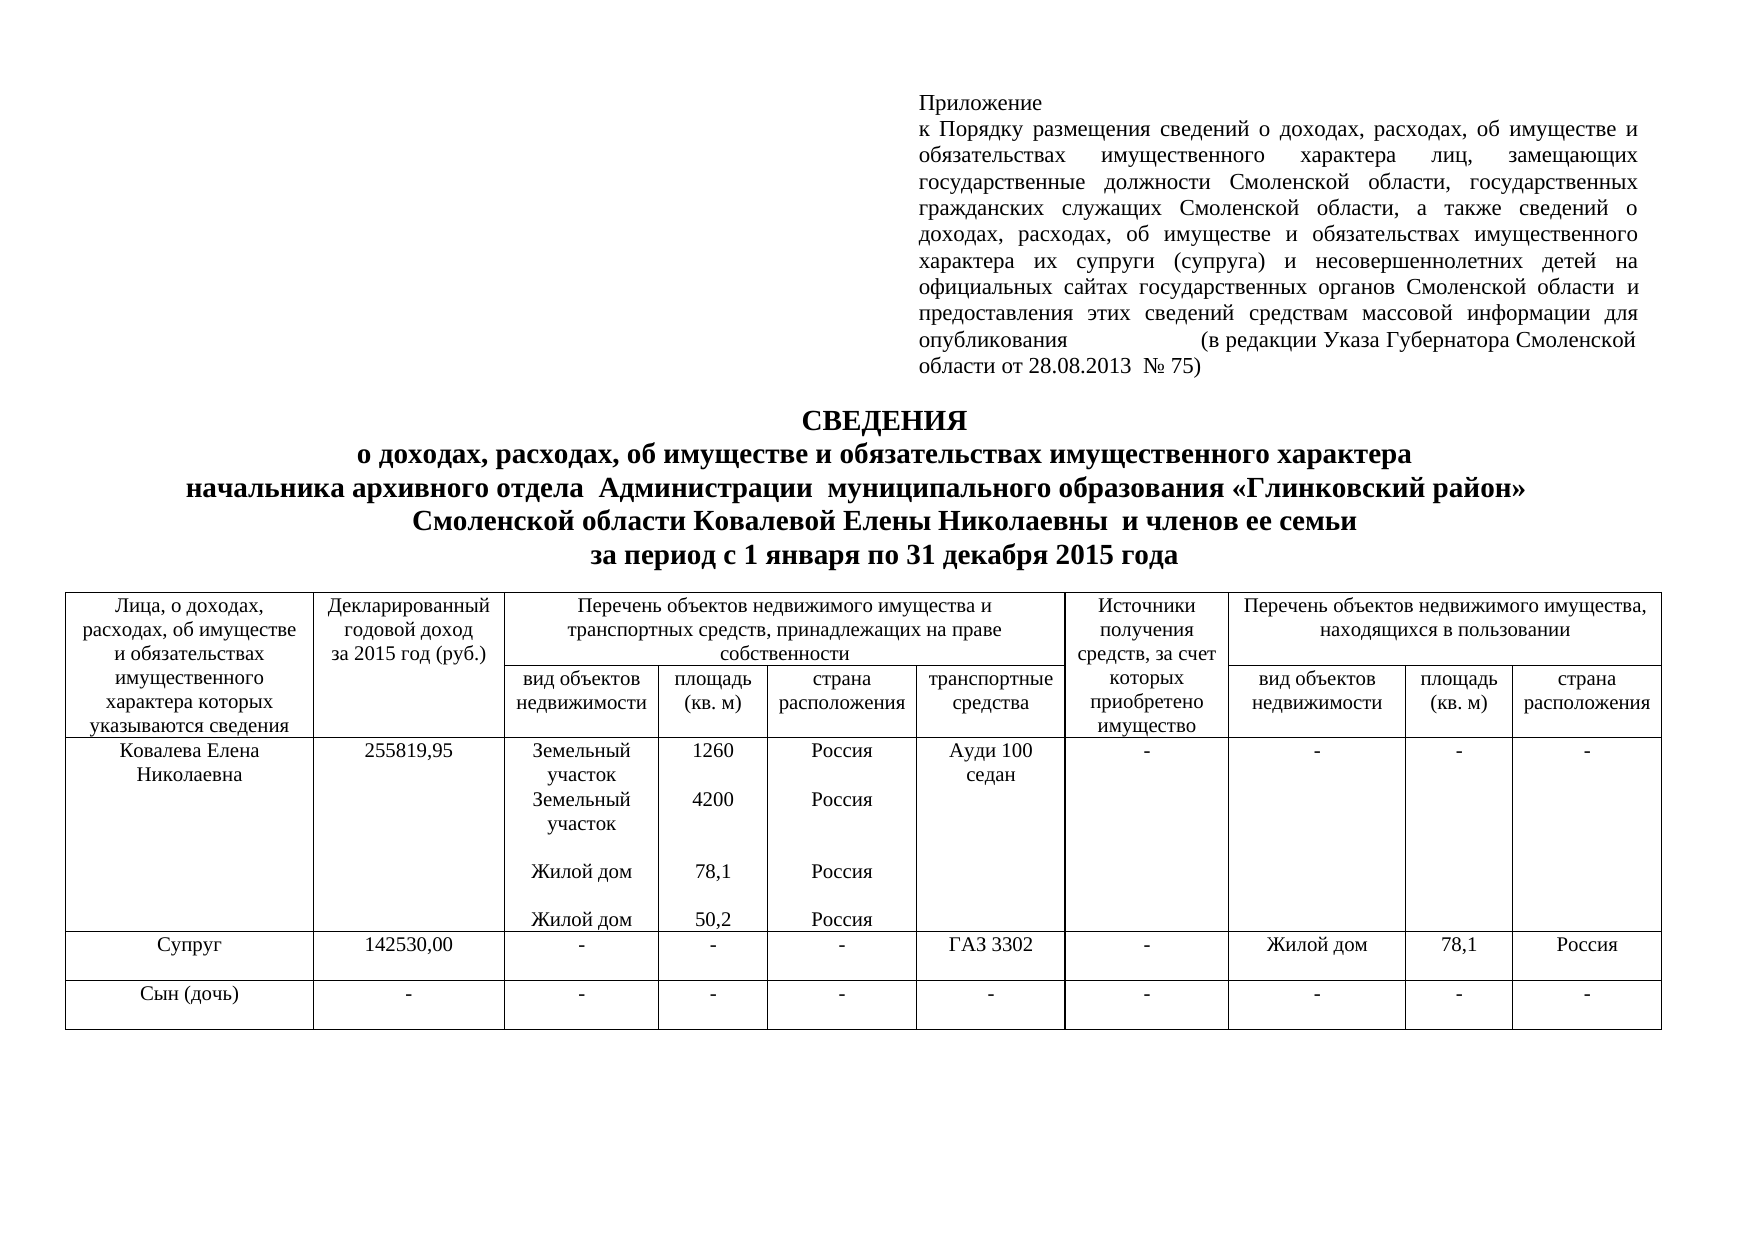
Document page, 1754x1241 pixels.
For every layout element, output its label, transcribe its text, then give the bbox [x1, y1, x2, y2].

text СВЕДЕНИЯ [77, 403, 1636, 436]
table_cell вид объектов недвижимости [1229, 666, 1405, 737]
text о доходах, расходах, об имуществе и обязательствах имущественного характера [77, 436, 1636, 470]
text за период с 1 января по 31 декабря 2015 года [77, 537, 1636, 570]
table_header Перечень объектов недвижимого имущества, находящихся в пользовании [1229, 593, 1661, 665]
table_cell - [1513, 738, 1661, 931]
table_cell - [1066, 738, 1228, 931]
table_cell - [768, 932, 916, 980]
table_cell вид объектов недвижимости [505, 666, 658, 737]
table_cell Сын (дочь) [66, 981, 313, 1029]
table_header Декларированный годовой доход за 2015 год (руб.) [314, 593, 504, 737]
text Приложение [918, 89, 1636, 115]
title к Порядку размещения сведений о доходах, расходах, об имуществе и обязательствах имущественного характера лиц, замещающих государственные должности Смоленской области, государственных гражданских служащих Смоленской области, а также сведений о доходах, расходах, об имуществе и обязательствах имущественного характера их супруги (супруга) и несовершеннолетних детей на официальных сайтах государственных органов Смоленской области и предоставления этих сведений средствам массовой информации для опубликования (в редакции Указа Губернатора Смоленской области от 28.08.2013 № 75) [918, 115, 1639, 378]
table_cell ГАЗ 3302 [917, 932, 1064, 980]
table_cell Россия [1513, 932, 1661, 980]
table_cell Супруг [66, 932, 313, 980]
text Смоленской области Ковалевой Елены Николаевны и членов ее семьи [77, 503, 1636, 537]
table_cell страна расположения [768, 666, 916, 737]
table_cell - [1406, 981, 1512, 1029]
table_cell транспортные средства [917, 666, 1064, 737]
table_cell 1260 4200 78,1 50,2 [659, 738, 767, 931]
table_cell - [1066, 981, 1228, 1029]
table_cell - [1229, 738, 1405, 931]
table_cell - [505, 981, 658, 1029]
table_cell - [314, 981, 504, 1029]
table_cell - [1066, 932, 1228, 980]
table_cell - [768, 981, 916, 1029]
table_cell Жилой дом [1229, 932, 1405, 980]
table_header Лица, о доходах, расходах, об имуществе и обязательствах имущественного характера которых указываются сведения [66, 593, 313, 737]
table_cell - [505, 932, 658, 980]
table_cell Земельный участок Земельный участок Жилой дом Жилой дом [505, 738, 658, 931]
table_cell Россия Россия Россия Россия [768, 738, 916, 931]
table_header Источники получения средств, за счет которых приобретено имущество [1066, 593, 1228, 737]
table_cell - [917, 981, 1064, 1029]
table_cell Ауди 100 седан [917, 738, 1064, 931]
table_cell 78,1 [1406, 932, 1512, 980]
text начальника архивного отдела Администрации муниципального образования «Глинковский район» [77, 470, 1636, 503]
table_cell - [1229, 981, 1405, 1029]
table_cell 142530,00 [314, 932, 504, 980]
table_cell площадь (кв. м) [1406, 666, 1512, 737]
table_cell 255819,95 [314, 738, 504, 931]
table_cell - [1406, 738, 1512, 931]
table_cell площадь (кв. м) [659, 666, 767, 737]
table_cell страна расположения [1513, 666, 1661, 737]
table_cell - [1513, 981, 1661, 1029]
table_cell - [659, 981, 767, 1029]
table_cell - [659, 932, 767, 980]
table_cell Ковалева Елена Николаевна [66, 738, 313, 931]
table_header Перечень объектов недвижимого имущества и транспортных средств, принадлежащих на праве собственности [505, 593, 1064, 665]
